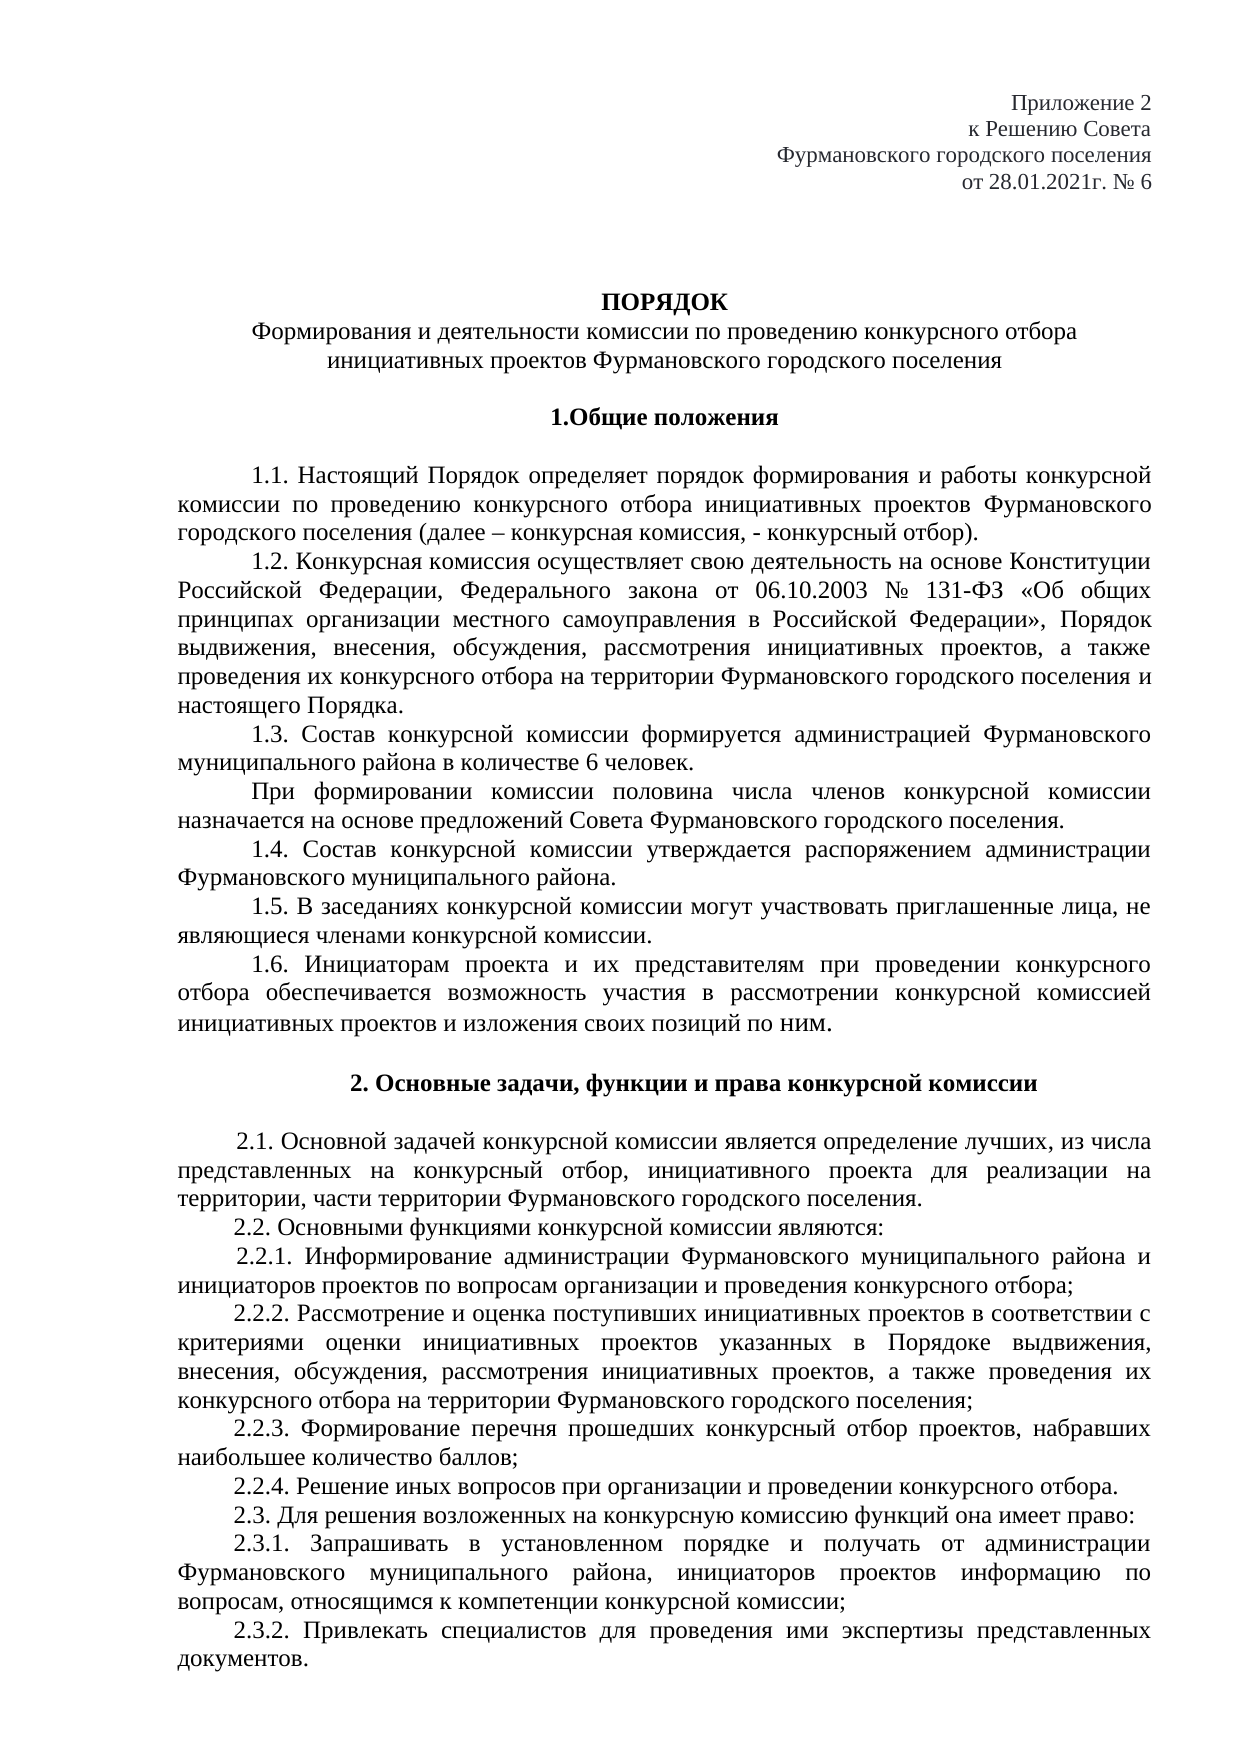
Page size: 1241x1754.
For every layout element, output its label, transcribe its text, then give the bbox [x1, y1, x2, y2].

text 1.6. Инициаторам проекта и их представителям при проведении конкурсного отбора обеспечивается возможность участия в рассмотрении конкурсной комиссией инициативных проектов и изложения своих позиций по ним. [177, 949, 1152, 1037]
text 1.Общие положения [177, 402, 1152, 431]
text Фурмановского городского поселения [177, 141, 1152, 168]
text 1.1. Настоящий Порядок определяет порядок формирования и работы конкурсной комиссии по проведению конкурсного отбора инициативных проектов Фурмановского городского поселения (далее – конкурсная комиссия, - конкурсный отбор). [177, 460, 1152, 546]
text 2.1. Основной задачей конкурсной комиссии является определение лучших, из числа представленных на конкурсный отбор, инициативного проекта для реализации на территории, части территории Фурмановского городского поселения. [177, 1126, 1152, 1212]
text ПОРЯДОК [177, 287, 1152, 316]
text к Решению Совета [177, 115, 1152, 141]
text 1.3. Состав конкурсной комиссии формируется администрацией Фурмановского муниципального района в количестве 6 человек. [177, 719, 1152, 776]
text 2. Основные задачи, функции и права конкурсной комиссии [236, 1068, 1152, 1097]
text 2.2.3. Формирование перечня прошедших конкурсный отбор проектов, набравших наибольшее количество баллов; [177, 1413, 1152, 1471]
text Приложение 2 [177, 89, 1152, 115]
text 2.2. Основными функциями конкурсной комиссии являются: [177, 1212, 1152, 1241]
text 2.3.1. Запрашивать в установленном порядке и получать от администрации Фурмановского муниципального района, инициаторов проектов информацию по вопросам, относящимся к компетенции конкурсной комиссии; [177, 1528, 1152, 1615]
text 2.3. Для решения возложенных на конкурсную комиссию функций она имеет право: [177, 1500, 1152, 1528]
text При формировании комиссии половина числа членов конкурсной комиссии назначается на основе предложений Совета Фурмановского городского поселения. [177, 776, 1152, 834]
text 2.2.4. Решение иных вопросов при организации и проведении конкурсного отбора. [177, 1471, 1152, 1500]
text 1.2. Конкурсная комиссия осуществляет свою деятельность на основе Конституции Российской Федерации, Федерального закона от 06.10.2003 № 131-ФЗ «Об общих принципах организации местного самоуправления в Российской Федерации», Порядок выдвижения, внесения, обсуждения, рассмотрения инициативных проектов, а также проведения их конкурсного отбора на территории Фурмановского городского поселения и настоящего Порядка. [177, 546, 1152, 719]
text 2.2.2. Рассмотрение и оценка поступивших инициативных проектов в соответствии с критериями оценки инициативных проектов указанных в Порядоке выдвижения, внесения, обсуждения, рассмотрения инициативных проектов, а также проведения их конкурсного отбора на территории Фурмановского городского поселения; [177, 1298, 1152, 1413]
text Формирования и деятельности комиссии по проведению конкурсного отбора инициативных проектов Фурмановского городского поселения [177, 316, 1152, 374]
text 2.3.2. Привлекать специалистов для проведения ими экспертизы представленных документов. [177, 1615, 1152, 1672]
text 2.2.1. Информирование администрации Фурмановского муниципального района и инициаторов проектов по вопросам организации и проведения конкурсного отбора; [177, 1241, 1152, 1298]
text 1.4. Состав конкурсной комиссии утверждается распоряжением администрации Фурмановского муниципального района. [177, 834, 1152, 891]
text 1.5. В заседаниях конкурсной комиссии могут участвовать приглашенные лица, не являющиеся членами конкурсной комиссии. [177, 891, 1152, 949]
text от 28.01.2021г. № 6 [177, 168, 1152, 194]
